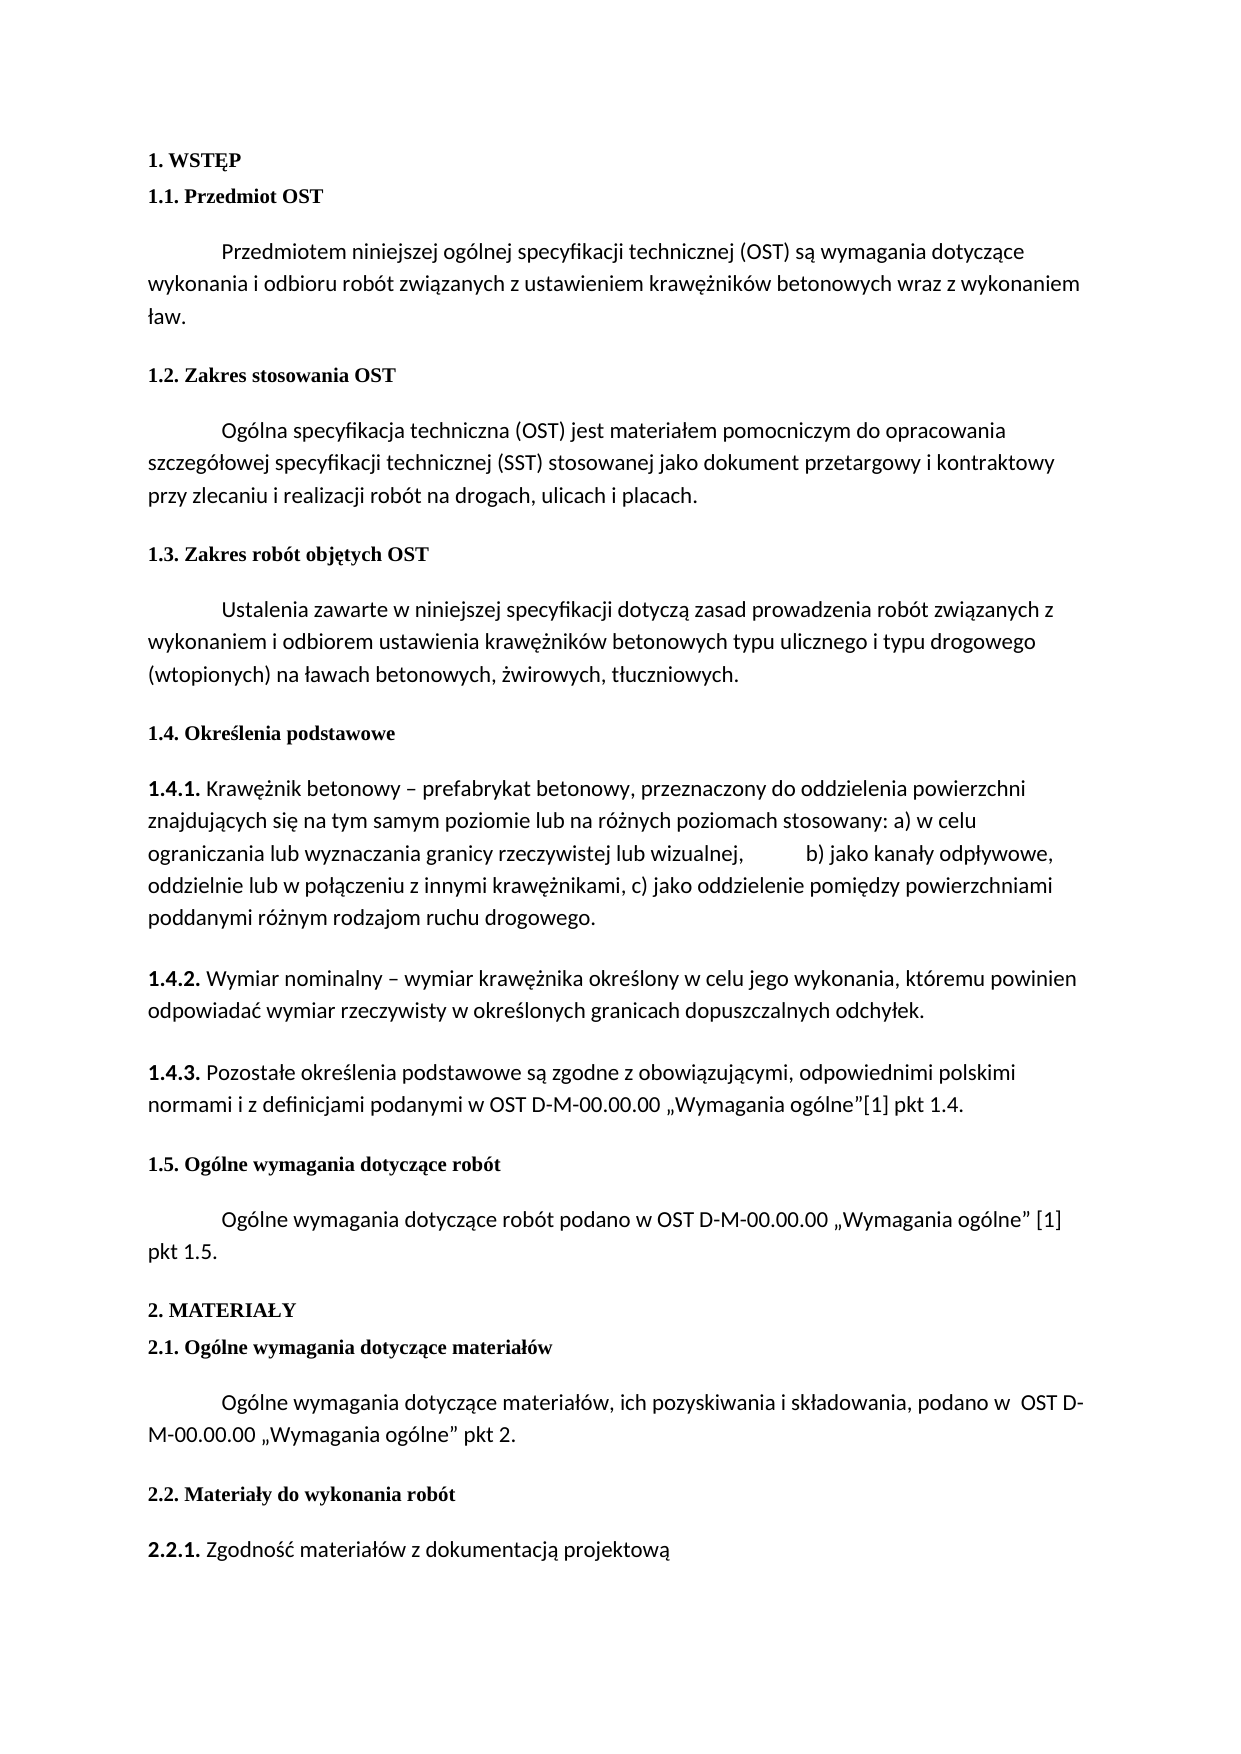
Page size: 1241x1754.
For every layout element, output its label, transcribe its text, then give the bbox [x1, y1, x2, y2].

subtitle 1. WSTĘP [148, 148, 1093, 172]
subtitle 2.1. Ogólne wymagania dotyczące materiałów [148, 1335, 1093, 1359]
text Ogólna specyfikacja techniczna (OST) jest materiałem pomocniczym do opracowania szczegółowej specyfikacji technicznej (SST) stosowanej jako dokument przetargowy i kontraktowy przy zlecaniu i realizacji robót na drogach, ulicach i placach. [148, 416, 1093, 509]
text 1.4.2. Wymiar nominalny – wymiar krawężnika określony w celu jego wykonania, któremu powinien odpowiadać wymiar rzeczywisty w określonych granicach dopuszczalnych odchyłek. [148, 964, 1093, 1024]
text 2.2.1. Zgodność materiałów z dokumentacją projektową [148, 1535, 1093, 1563]
text 1.4.1. Krawężnik betonowy – prefabrykat betonowy, przeznaczony do oddzielenia powierzchni znajdujących się na tym samym poziomie lub na różnych poziomach stosowany: a) w celu ograniczania lub wyznaczania granicy rzeczywistej lub wizualnej, b) jako kanały odpływowe, oddzielnie lub w połączeniu z innymi krawężnikami, c) jako oddzielenie pomiędzy powierzchniami poddanymi różnym rodzajom ruchu drogowego. [148, 774, 1093, 931]
subtitle 2. MATERIAŁY [148, 1298, 1093, 1322]
subtitle 1.2. Zakres stosowania OST [148, 363, 1093, 387]
subtitle 1.4. Określenia podstawowe [148, 721, 1093, 745]
text Ogólne wymagania dotyczące robót podano w OST D-M-00.00.00 „Wymagania ogólne” [1] pkt 1.5. [148, 1205, 1093, 1265]
text 1.4.3. Pozostałe określenia podstawowe są zgodne z obowiązującymi, odpowiednimi polskimi normami i z definicjami podanymi w OST D-M-00.00.00 „Wymagania ogólne”[1] pkt 1.4. [148, 1058, 1093, 1118]
subtitle 1.5. Ogólne wymagania dotyczące robót [148, 1151, 1093, 1176]
text Przedmiotem niniejszej ogólnej specyfikacji technicznej (OST) są wymagania dotyczące wykonania i odbioru robót związanych z ustawieniem krawężników betonowych wraz z wykonaniem ław. [148, 237, 1093, 330]
subtitle 1.1. Przedmiot OST [148, 184, 1093, 208]
text Ustalenia zawarte w niniejszej specyfikacji dotyczą zasad prowadzenia robót związanych z wykonaniem i odbiorem ustawienia krawężników betonowych typu ulicznego i typu drogowego (wtopionych) na ławach betonowych, żwirowych, tłuczniowych. [148, 595, 1093, 688]
subtitle 1.3. Zakres robót objętych OST [148, 542, 1093, 566]
text Ogólne wymagania dotyczące materiałów, ich pozyskiwania i składowania, podano w OST D-M-00.00.00 „Wymagania ogólne” pkt 2. [148, 1388, 1093, 1448]
subtitle 2.2. Materiały do wykonania robót [148, 1482, 1093, 1506]
